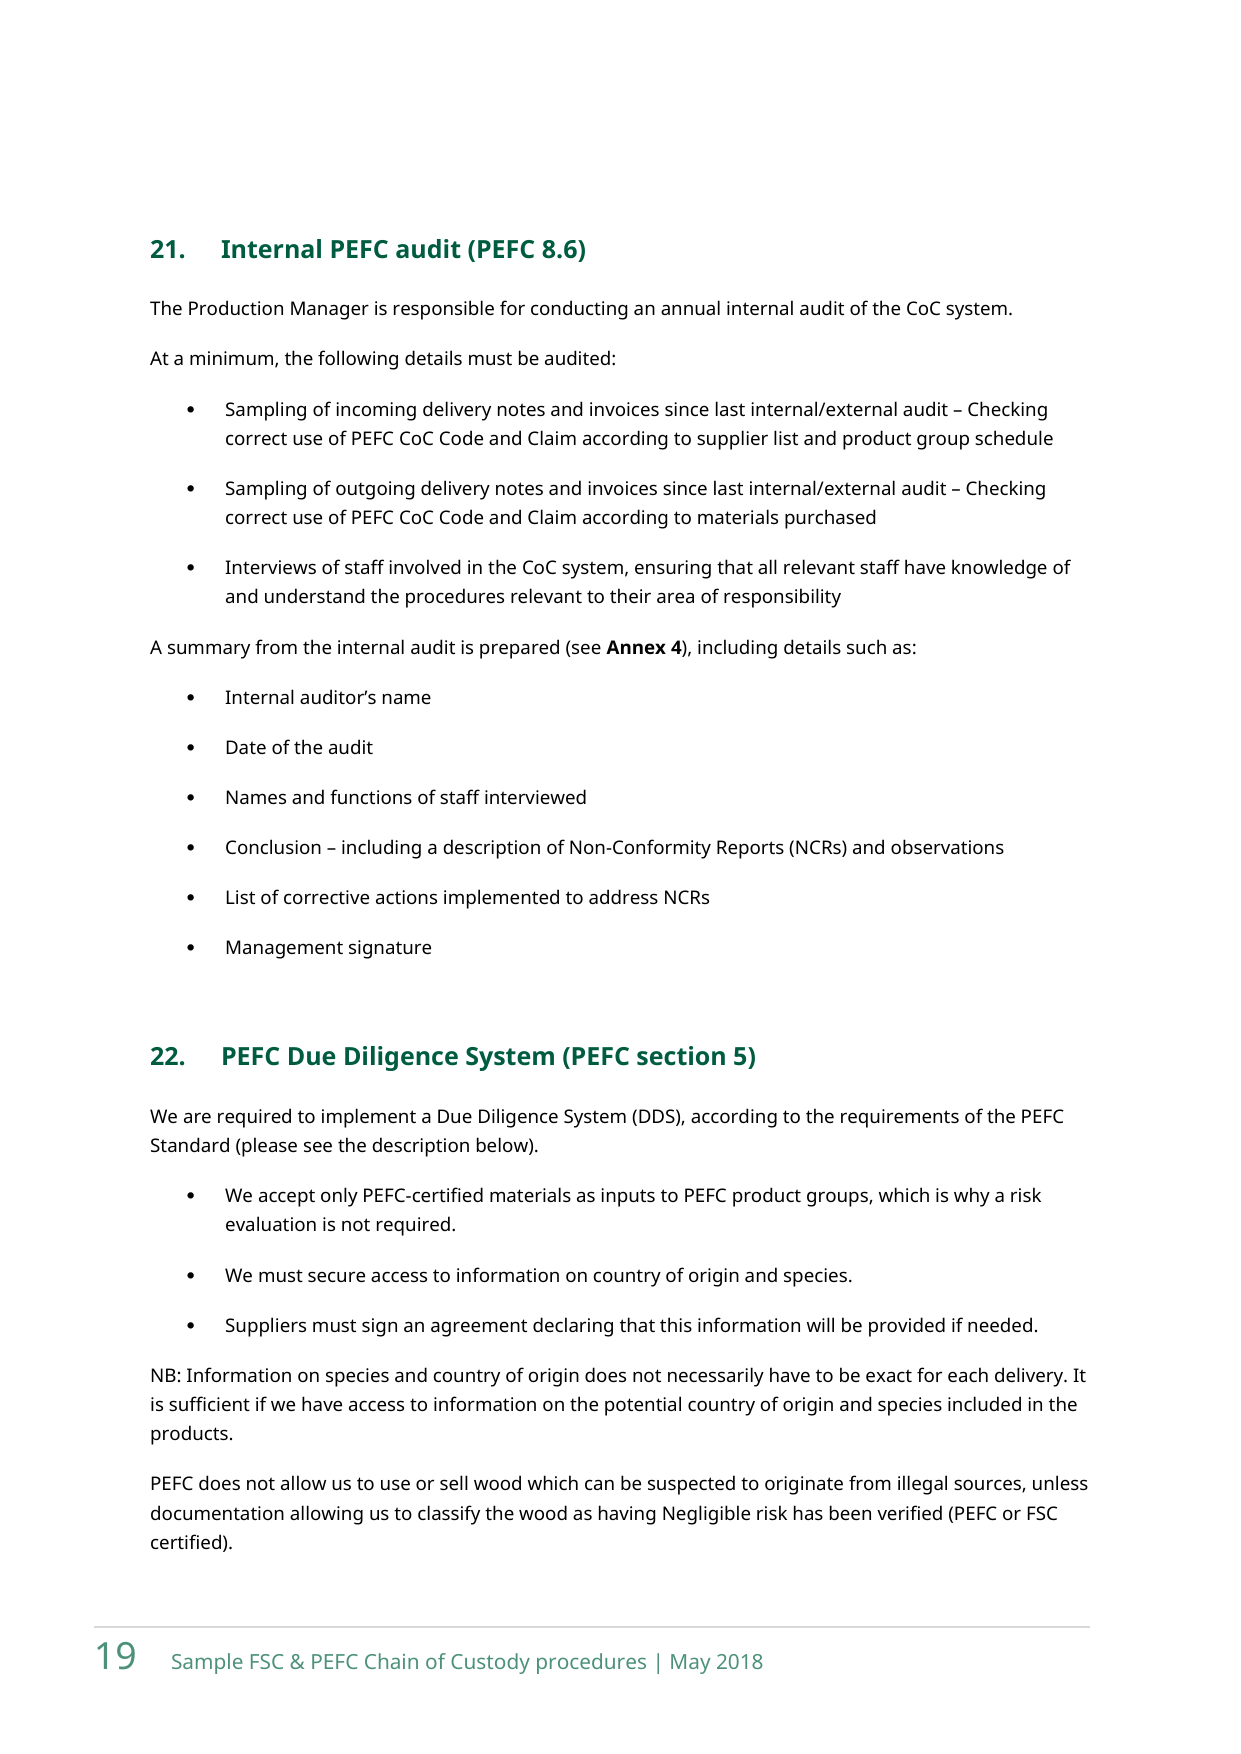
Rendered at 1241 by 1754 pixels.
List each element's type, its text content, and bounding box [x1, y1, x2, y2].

text We are required to implement a Due Diligence System (DDS), according to the requirements of the PEFC Standard (please see the description below). [150, 1103, 1090, 1158]
list Conclusion – including a description of Non-Conformity Reports (NCRs) and observations [187, 834, 1090, 860]
list Management signature [187, 934, 1090, 960]
list Suppliers must sign an agreement declaring that this information will be provided if needed. [187, 1312, 1090, 1337]
list We accept only PEFC-certified materials as inputs to PEFC product groups, which is why a risk evaluation is not required. [187, 1182, 1090, 1237]
text The Production Manager is responsible for conducting an annual internal audit of the CoC system. [150, 296, 1090, 321]
list Sampling of incoming delivery notes and invoices since last internal/external audit – Checking correct use of PEFC CoC Code and Claim according to supplier list and product group schedule [187, 396, 1090, 451]
list We must secure access to information on country of origin and species. [187, 1262, 1090, 1287]
list Internal auditor’s name [187, 684, 1090, 709]
list Internal PEFC audit (PEFC 8.6) [150, 231, 1090, 266]
text PEFC does not allow us to use or sell wood which can be suspected to originate from illegal sources, unless documentation allowing us to classify the wood as having Negligible risk has been verified (PEFC or FSC certified). [150, 1471, 1090, 1555]
list Interviews of staff involved in the CoC system, ensuring that all relevant staff have knowledge of and understand the procedures relevant to their area of responsibility [187, 554, 1090, 609]
text A summary from the internal audit is prepared (see Annex 4), including details such as: [150, 634, 1090, 659]
text At a minimum, the following details must be audited: [150, 346, 1090, 371]
text NB: Information on species and country of origin does not necessarily have to be exact for each delivery. It is sufficient if we have access to information on the potential country of origin and species included in the products. [150, 1362, 1090, 1446]
list List of corrective actions implemented to address NCRs [187, 884, 1090, 910]
list Sampling of outgoing delivery notes and invoices since last internal/external audit – Checking correct use of PEFC CoC Code and Claim according to materials purchased [187, 475, 1090, 530]
list Names and functions of staff interviewed [187, 784, 1090, 810]
list PEFC Due Diligence System (PEFC section 5) [150, 1039, 1090, 1073]
list Date of the audit [187, 734, 1090, 760]
